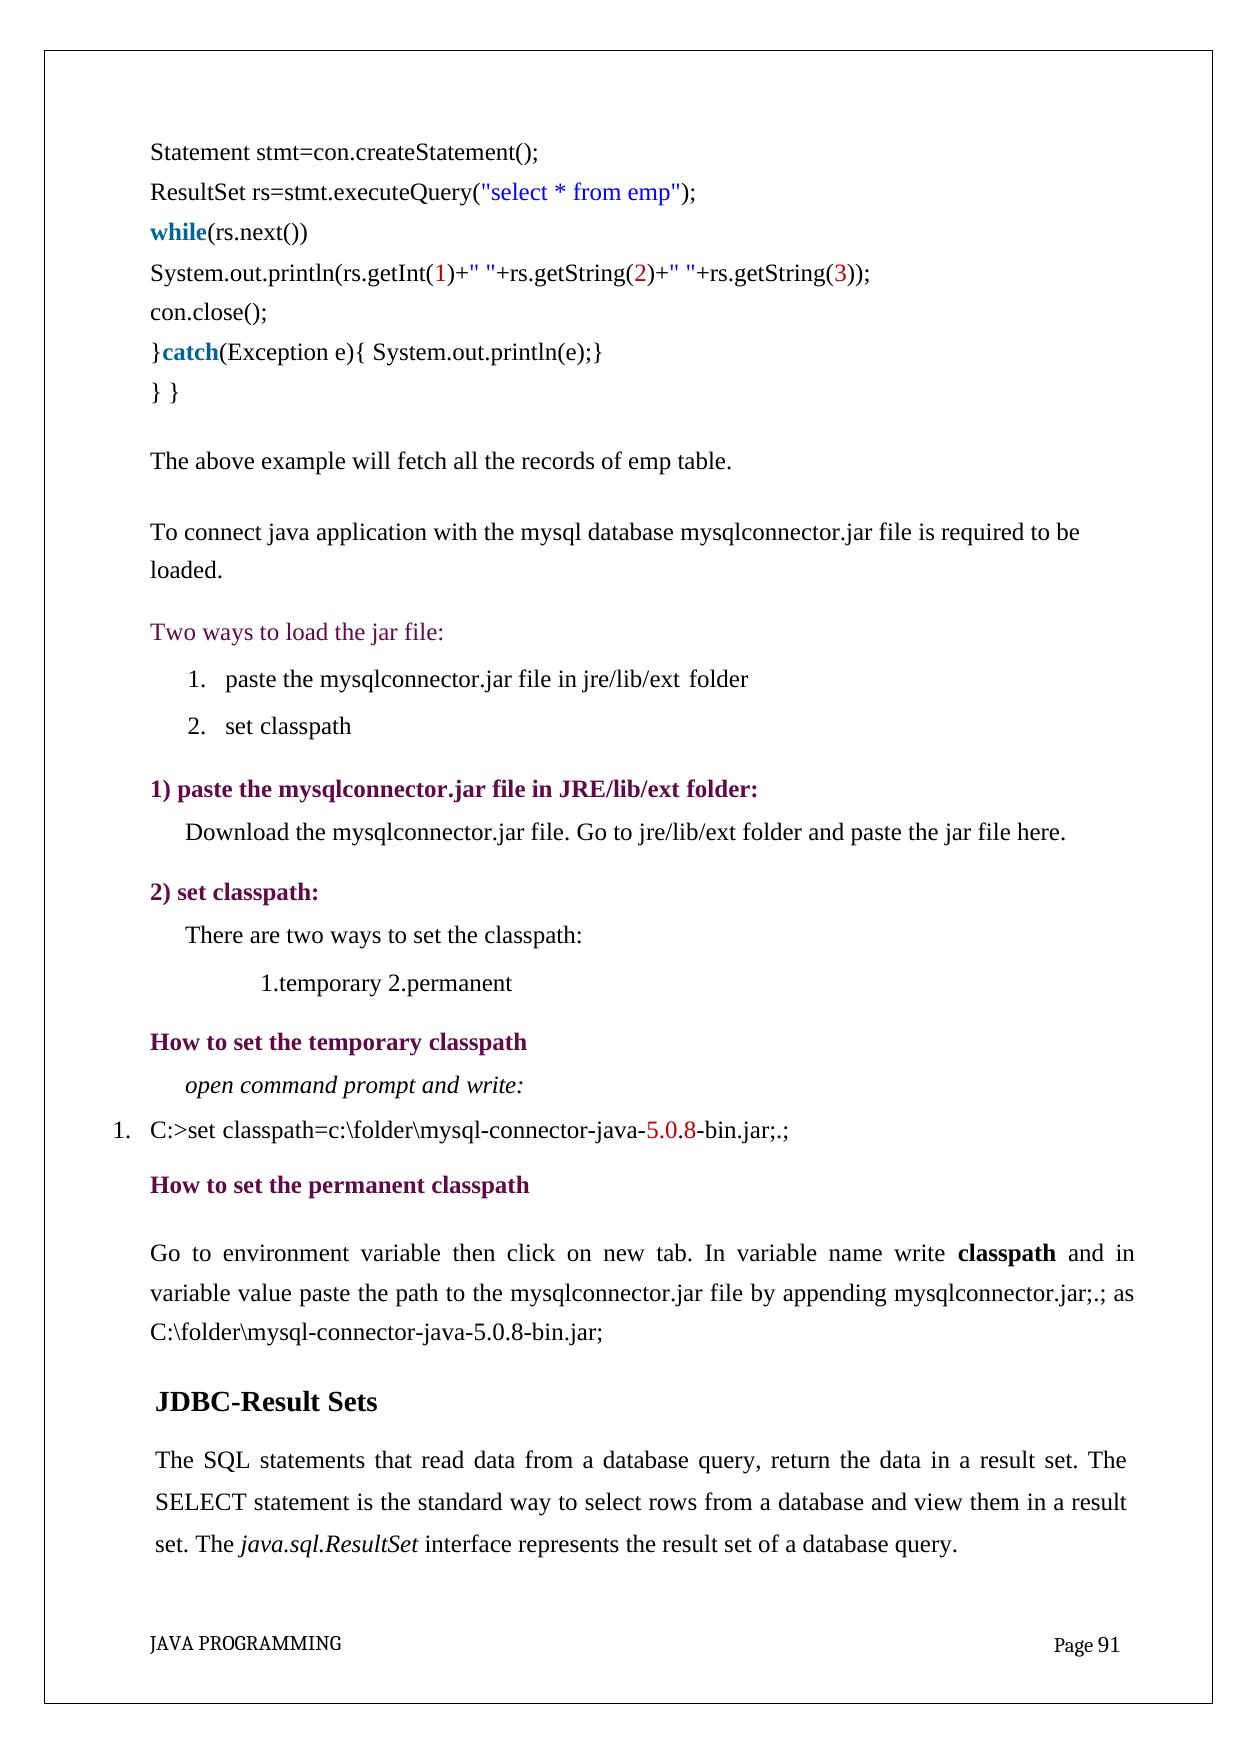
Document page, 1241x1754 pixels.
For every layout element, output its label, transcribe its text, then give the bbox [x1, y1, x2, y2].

text JDBC-Result Sets [155, 1384, 1212, 1418]
subtitle How to set the permanent classpath [150, 1170, 1212, 1198]
subtitle set classpath: [150, 877, 1212, 905]
list set classpath [187, 711, 1212, 740]
text open command prompt and write: [185, 1070, 1212, 1099]
text The SQL statements that read data from a database query, return the data in a result set. The SELECT statement is the standard way to select rows from a database and view them in a result set. The java.sql.ResultSet interface represents the result set of a database query. [155, 1446, 1129, 1558]
list paste the mysqlconnector.jar file in jre/lib/ext folder [187, 664, 1212, 693]
text while(rs.next()) [150, 217, 1212, 246]
text Two ways to load the jar file: [150, 617, 1212, 646]
text Download the mysqlconnector.jar file. Go to jre/lib/ext folder and paste the jar file here. [185, 817, 1212, 846]
text The above example will fetch all the records of emp table. [150, 446, 1212, 475]
text } } [150, 377, 1212, 406]
text ResultSet rs=stmt.executeQuery("select * from emp"); [150, 177, 1212, 206]
subtitle paste the mysqlconnector.jar file in JRE/lib/ext folder: [150, 774, 1212, 803]
text Go to environment variable then click on new tab. In variable name write classpath and in variable value paste the path to the mysqlconnector.jar file by appending mysqlconnector.jar;.; as C:\folder\mysql-connector-java-5.0.8-bin.jar; [150, 1238, 1135, 1346]
text }catch(Exception e){ System.out.println(e);} [150, 337, 1212, 366]
list C:>set classpath=c:\folder\mysql-connector-java-5.0.8-bin.jar;.; [112, 1115, 1212, 1144]
text System.out.println(rs.getInt(1)+" "+rs.getString(2)+" "+rs.getString(3)); con.close(); [150, 258, 872, 326]
subtitle How to set the temporary classpath [150, 1027, 1212, 1055]
text Statement stmt=con.createStatement(); [150, 137, 1212, 166]
text There are two ways to set the classpath: 1.temporary 2.permanent [185, 921, 627, 997]
text To connect java application with the mysql database mysqlconnector.jar file is required to be loaded. [150, 517, 1128, 584]
